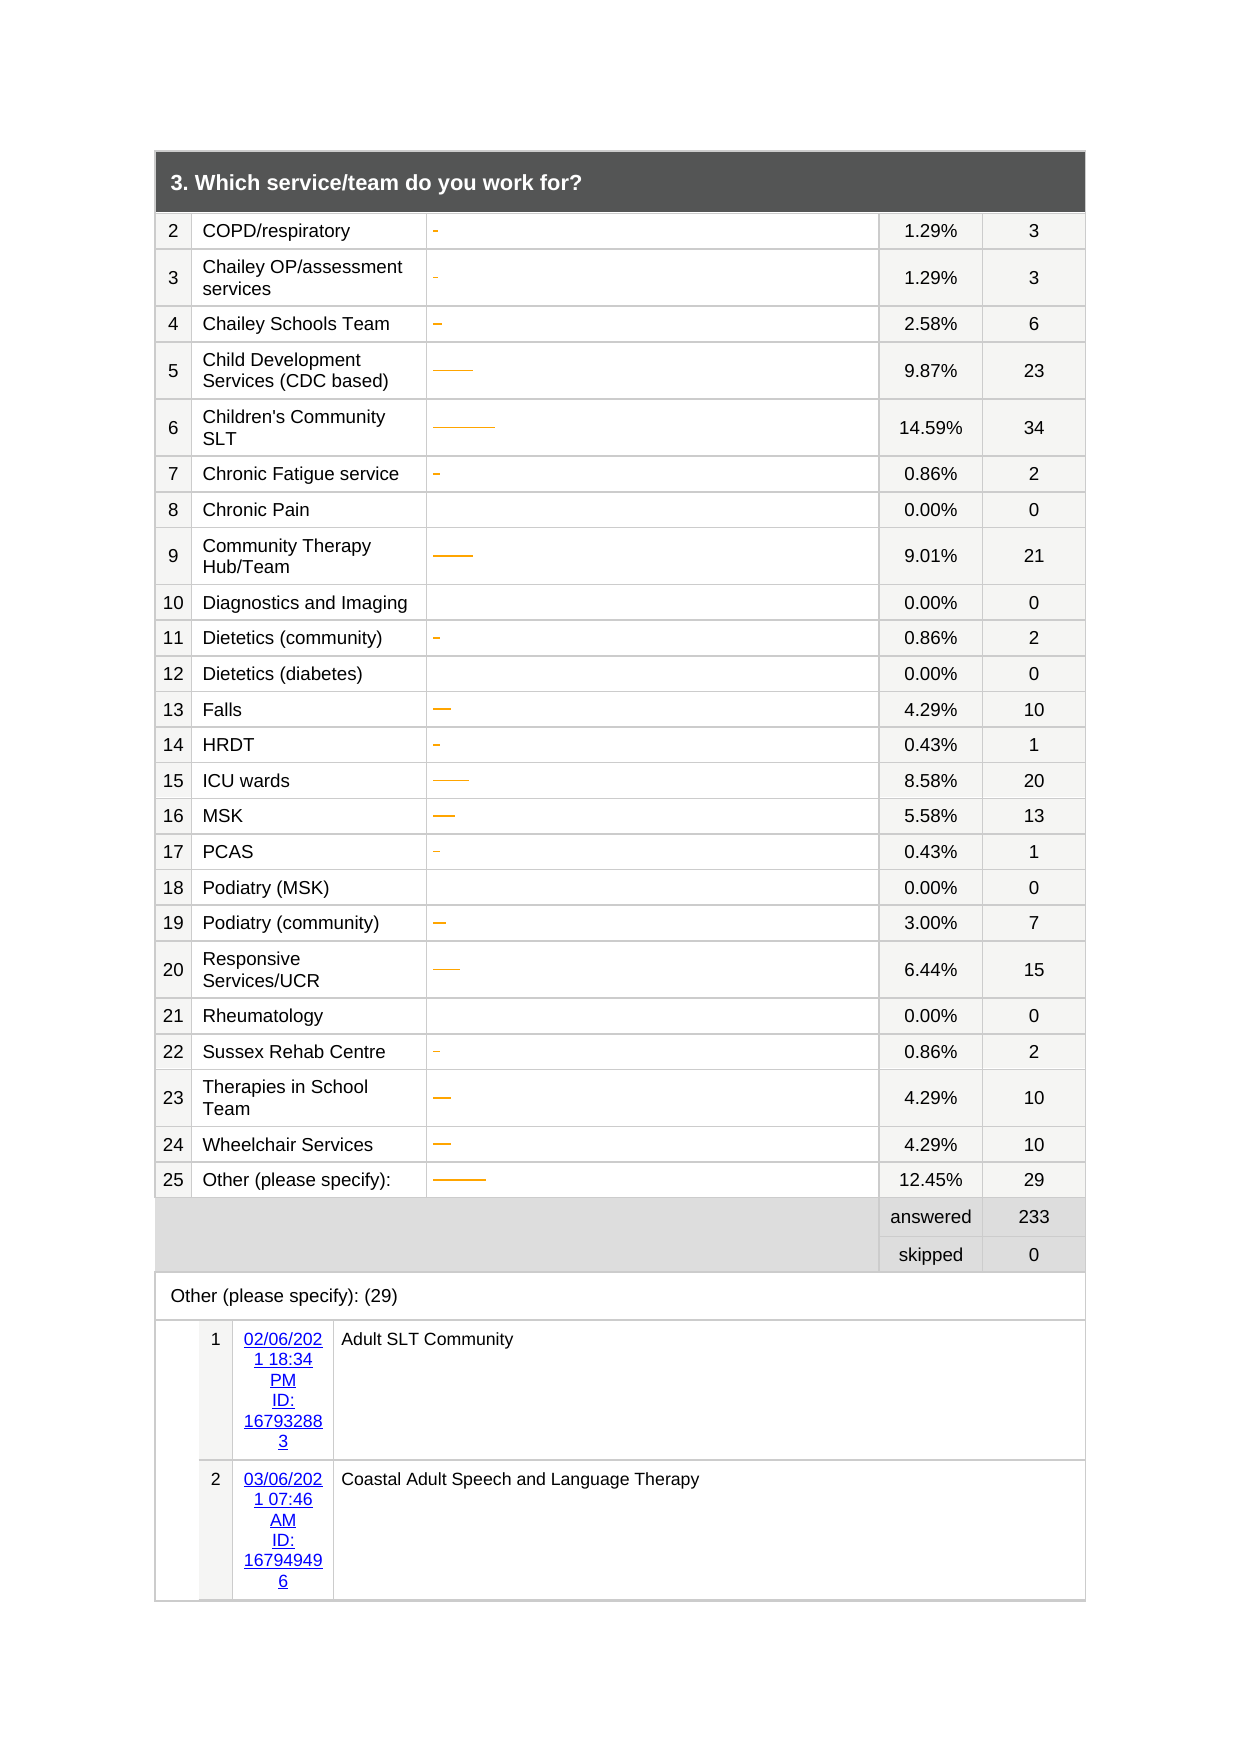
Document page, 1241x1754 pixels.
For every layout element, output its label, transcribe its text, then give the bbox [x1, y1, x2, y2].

table_cell Child Development Services (CDC based) [192, 343, 426, 398]
table_cell 3.00% [880, 906, 982, 940]
table_cell Rheumatology [192, 999, 426, 1033]
table_cell 0.00% [880, 657, 982, 691]
table_cell Therapies in School Team [192, 1070, 426, 1126]
table_cell 6 [156, 400, 191, 455]
table_cell 0 [983, 657, 1085, 691]
table_cell 0.00% [880, 999, 982, 1033]
table_cell Chailey OP/assessment services [192, 250, 426, 305]
table_cell Other (please specify): (29) [156, 1273, 1085, 1319]
table_cell [427, 250, 878, 305]
table_cell Other (please specify): [192, 1163, 426, 1197]
table_cell 24 [156, 1127, 191, 1161]
table_cell Children's Community SLT [192, 400, 426, 455]
table_cell 4.29% [880, 692, 982, 726]
table_cell 25 [156, 1163, 191, 1197]
table_cell 21 [156, 999, 191, 1033]
table_cell answered [880, 1198, 982, 1236]
table_cell [427, 728, 878, 762]
table_cell [427, 692, 878, 726]
table_cell COPD/respiratory [192, 214, 426, 248]
table_cell 2.58% [880, 307, 982, 341]
table_cell 20 [156, 942, 191, 997]
table_cell [427, 835, 878, 869]
table_cell [427, 1163, 878, 1197]
table_cell Sussex Rehab Centre [192, 1035, 426, 1068]
table_cell 0.86% [880, 621, 982, 655]
table_cell [427, 457, 878, 491]
table_cell HRDT [192, 728, 426, 762]
table_cell Wheelchair Services [192, 1127, 426, 1161]
table_cell 10 [983, 1070, 1085, 1126]
table_cell [427, 621, 878, 655]
table_cell 0.00% [880, 493, 982, 527]
table_cell Chronic Fatigue service [192, 457, 426, 491]
table_cell 2 [983, 621, 1085, 655]
table_cell 0.86% [880, 457, 982, 491]
table_cell 4 [156, 307, 191, 341]
table_cell 3 [156, 250, 191, 305]
table_cell 10 [156, 585, 191, 619]
table_cell [155, 1198, 878, 1271]
table_cell [427, 1035, 878, 1068]
table_cell 20 [983, 763, 1085, 797]
table_cell 9.01% [880, 528, 982, 584]
table_cell 19 [156, 906, 191, 940]
table_cell Community Therapy Hub/Team [192, 528, 426, 584]
table_cell 13 [156, 692, 191, 726]
table_cell 22 [156, 1035, 191, 1068]
table_cell 9.87% [880, 343, 982, 398]
table_cell 1 [983, 835, 1085, 869]
table_cell skipped [880, 1237, 982, 1271]
table_cell [427, 307, 878, 341]
table_cell 233 [983, 1198, 1085, 1236]
table_cell 10 [983, 1127, 1085, 1161]
table_cell [427, 493, 878, 527]
table_cell 1.29% [880, 214, 982, 248]
table_cell 14 [156, 728, 191, 762]
table_cell 0 [983, 585, 1085, 619]
table_cell ICU wards [192, 763, 426, 797]
table_cell Chronic Pain [192, 493, 426, 527]
table_cell 2 [156, 214, 191, 248]
table_cell Falls [192, 692, 426, 726]
table_cell 34 [983, 400, 1085, 455]
table_cell 5.58% [880, 799, 982, 833]
table_cell [427, 942, 878, 997]
table_cell 15 [983, 942, 1085, 997]
table_cell [427, 585, 878, 619]
table_cell Responsive Services/UCR [192, 942, 426, 997]
table_cell 0 [983, 493, 1085, 527]
table_cell 2 [983, 457, 1085, 491]
table_cell 5 [156, 343, 191, 398]
table_cell [427, 906, 878, 940]
table_cell 0.43% [880, 835, 982, 869]
table_cell 8.58% [880, 763, 982, 797]
table_cell 0 [983, 999, 1085, 1033]
table_cell 0.86% [880, 1035, 982, 1068]
table_cell 18 [156, 870, 191, 904]
table_cell [156, 1321, 199, 1600]
table_cell [427, 870, 878, 904]
table_cell [427, 528, 878, 584]
table_cell [427, 343, 878, 398]
table_cell 12 [156, 657, 191, 691]
table_cell [427, 657, 878, 691]
table_cell PCAS [192, 835, 426, 869]
table_cell 7 [156, 457, 191, 491]
table_cell 0.43% [880, 728, 982, 762]
table_cell 4.29% [880, 1070, 982, 1126]
table_cell 1.29% [880, 250, 982, 305]
table_cell 0 [983, 870, 1085, 904]
table_cell 8 [156, 493, 191, 527]
table_cell 0 [983, 1237, 1085, 1271]
table_cell Diagnostics and Imaging [192, 585, 426, 619]
table_cell 3 [983, 214, 1085, 248]
table_cell 17 [156, 835, 191, 869]
table_cell 9 [156, 528, 191, 584]
table_cell 11 [156, 621, 191, 655]
table_cell MSK [192, 799, 426, 833]
table_cell 14.59% [880, 400, 982, 455]
table_cell 1 [983, 728, 1085, 762]
table_cell 13 [983, 799, 1085, 833]
table_cell 29 [983, 1163, 1085, 1197]
table_cell [427, 799, 878, 833]
table_cell [427, 999, 878, 1033]
table_cell [427, 214, 878, 248]
table_cell [427, 400, 878, 455]
table_cell [427, 1070, 878, 1126]
table_cell 3 [983, 250, 1085, 305]
table_cell Dietetics (community) [192, 621, 426, 655]
table_cell 10 [983, 692, 1085, 726]
table_cell Chailey Schools Team [192, 307, 426, 341]
table_cell 6.44% [880, 942, 982, 997]
table_cell 6 [983, 307, 1085, 341]
table_cell 16 [156, 799, 191, 833]
table_cell Podiatry (MSK) [192, 870, 426, 904]
table_header 3. Which service/team do you work for? [156, 152, 1085, 212]
table_cell 2 [983, 1035, 1085, 1068]
table_cell [427, 763, 878, 797]
table_cell [427, 1127, 878, 1161]
table_cell 23 [156, 1070, 191, 1126]
table_cell 0.00% [880, 585, 982, 619]
table_cell 23 [983, 343, 1085, 398]
table_cell 21 [983, 528, 1085, 584]
table_cell 12.45% [880, 1163, 982, 1197]
table_cell 15 [156, 763, 191, 797]
table_cell Dietetics (diabetes) [192, 657, 426, 691]
table_cell 7 [983, 906, 1085, 940]
table_cell 0.00% [880, 870, 982, 904]
table_cell Podiatry (community) [192, 906, 426, 940]
table_cell 4.29% [880, 1127, 982, 1161]
